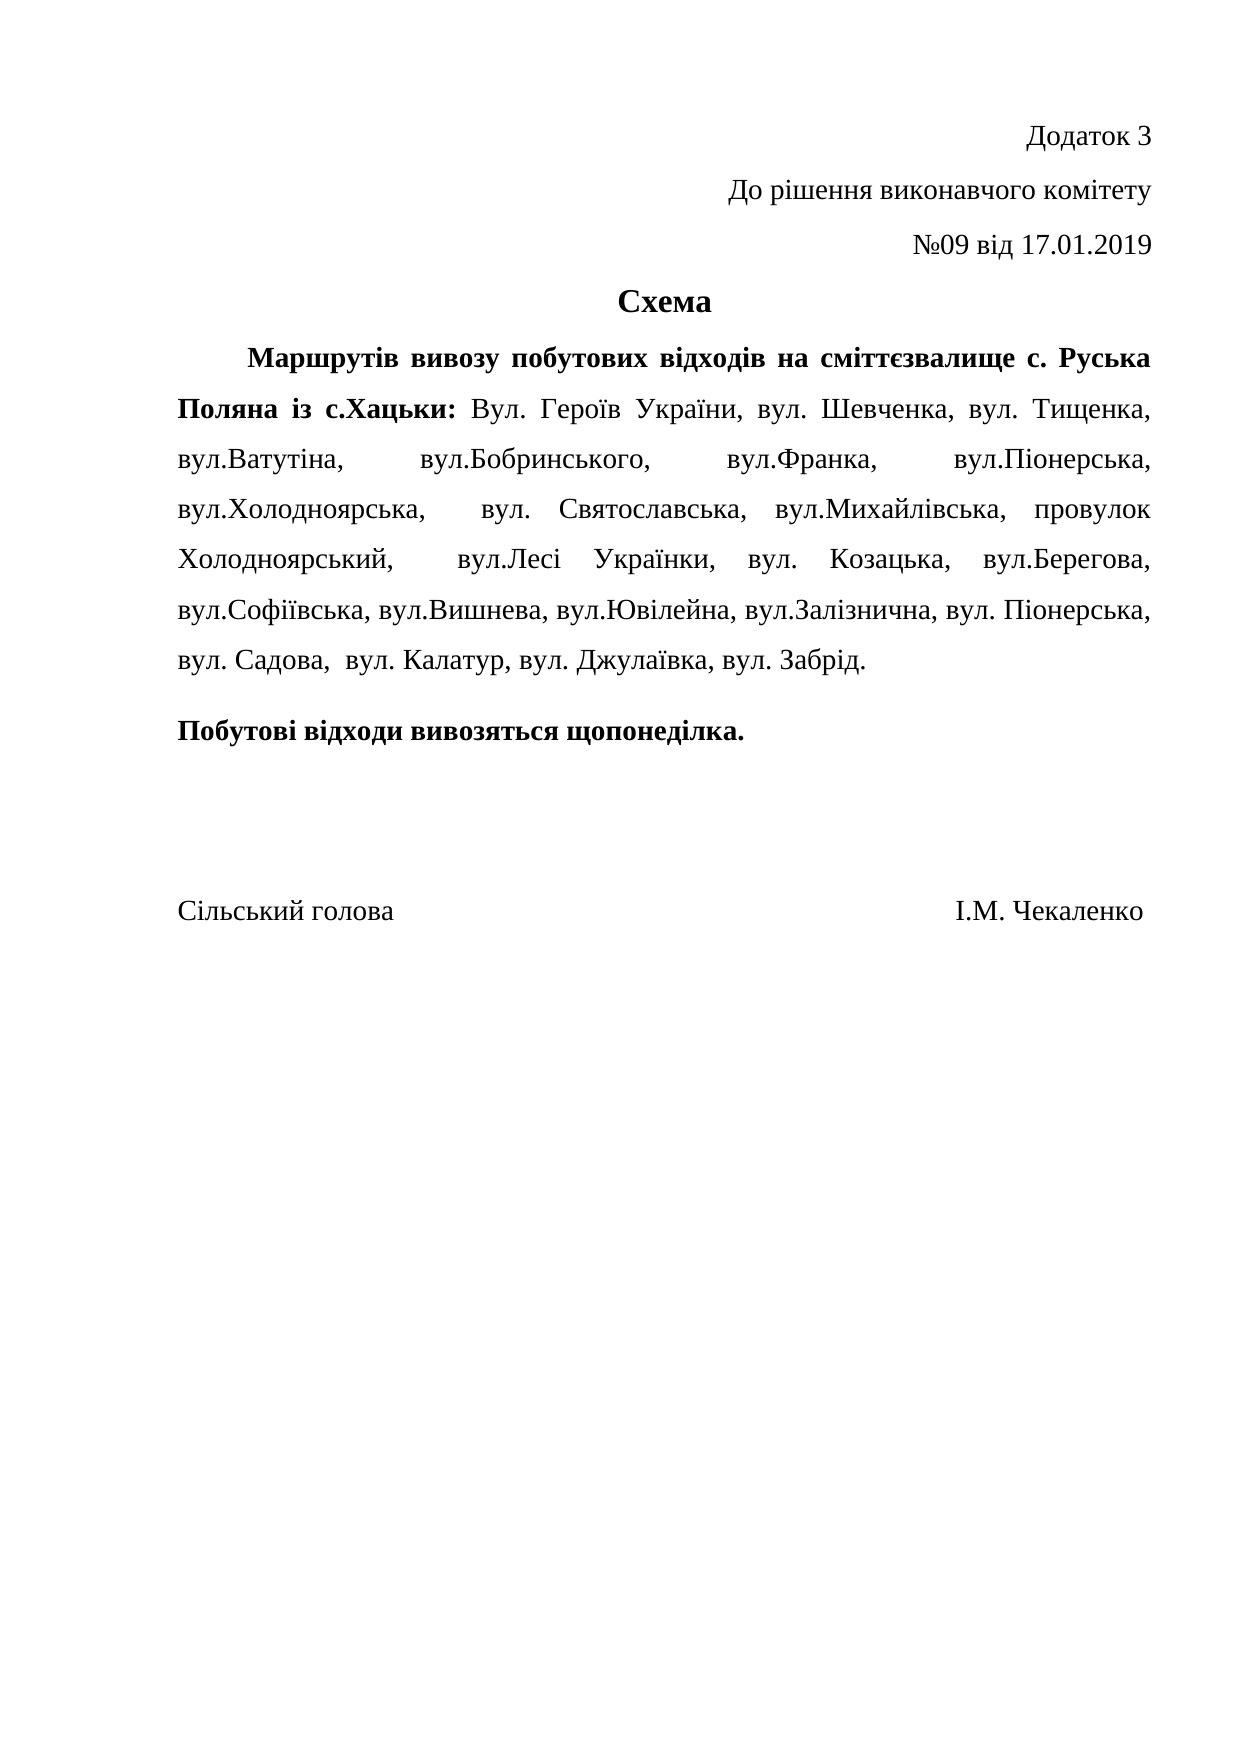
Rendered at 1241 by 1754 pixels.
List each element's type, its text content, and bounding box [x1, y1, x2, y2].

text До рішення виконавчого комітету [177, 172, 1152, 206]
text №09 від 17.01.2019 [177, 227, 1152, 260]
text Побутові відходи вивозяться щопонеділка. [177, 713, 1152, 747]
text Додаток 3 [177, 118, 1152, 152]
text Схема [177, 281, 1152, 319]
text Маршрутів вивозу побутових відходів на сміттєзвалище с. Руська Поляна із с.Хацьки: Вул. Героїв України, вул. Шевченка, вул. Тищенка, вул.Ватутіна, вул.Бобринського, вул.Франка, вул.Піонерська, вул.Холодноярська, вул. Святославська, вул.Михайлівська, провулок Холодноярський, вул.Лесі Українки, вул. Козацька, вул.Берегова, вул.Софіївська, вул.Вишнева, вул.Ювілейна, вул.Залізнична, вул. Піонерська, вул. Садова, вул. Калатур, вул. Джулаївка, вул. Забрід. [177, 340, 1152, 676]
text Сільський голова І.М. Чекаленко [177, 893, 1152, 927]
